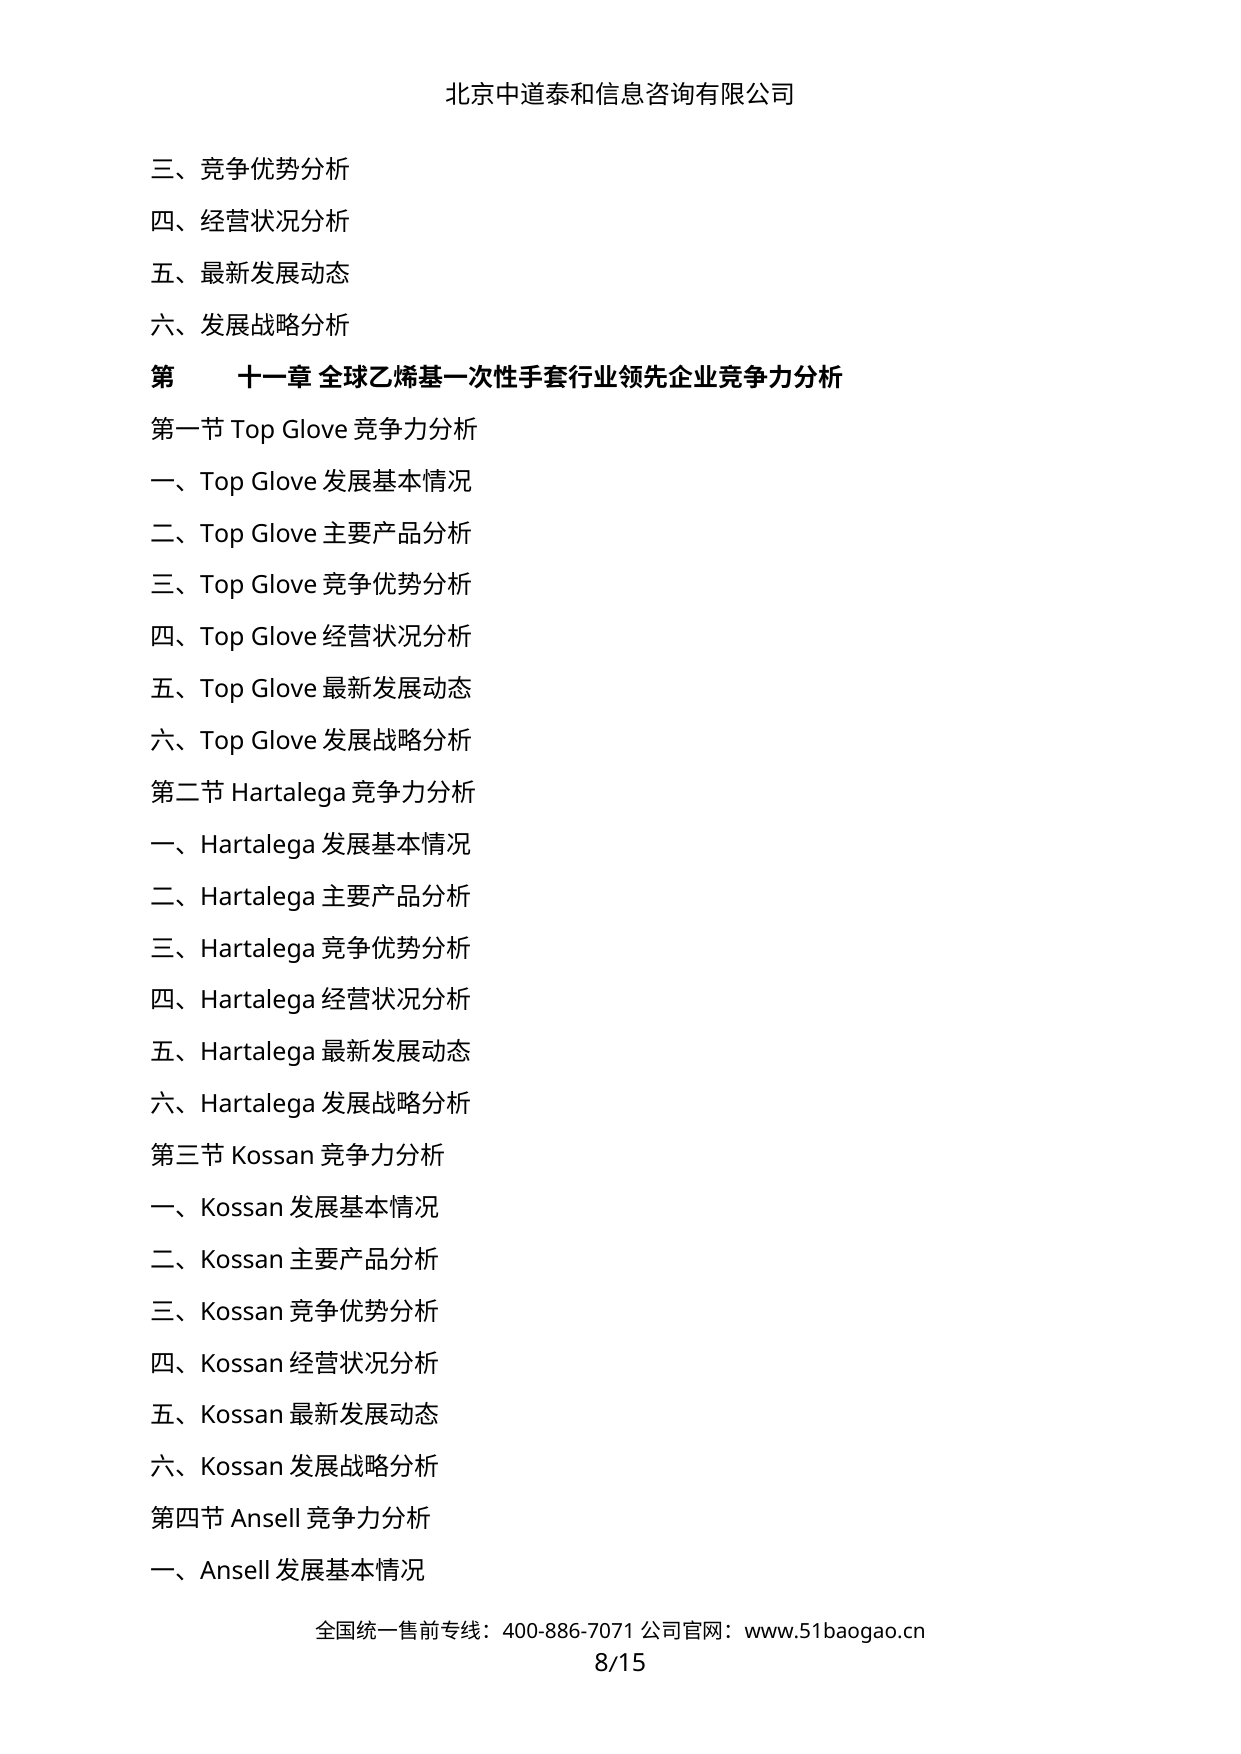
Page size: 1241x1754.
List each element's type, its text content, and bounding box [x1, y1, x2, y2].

text 六、Kossan发展战略分析 [150, 1447, 1090, 1483]
text 六、Hartalega发展战略分析 [150, 1084, 1090, 1120]
text 五、Hartalega最新发展动态 [150, 1032, 1090, 1068]
text 六、Top Glove发展战略分析 [150, 721, 1090, 757]
text 三、Kossan竞争优势分析 [150, 1291, 1090, 1327]
text 四、Hartalega经营状况分析 [150, 980, 1090, 1016]
text 一、Top Glove发展基本情况 [150, 461, 1090, 497]
text 第四节 Ansell竞争力分析 [150, 1499, 1090, 1535]
text 第一节 Top Glove竞争力分析 [150, 409, 1090, 446]
text 二、Kossan主要产品分析 [150, 1239, 1090, 1276]
text 二、Hartalega主要产品分析 [150, 876, 1090, 912]
text 三、Top Glove竞争优势分析 [150, 565, 1090, 601]
text 五、Kossan最新发展动态 [150, 1395, 1090, 1431]
text 第三节 Kossan竞争力分析 [150, 1136, 1090, 1172]
text 二、Top Glove主要产品分析 [150, 513, 1090, 549]
text 一、Ansell发展基本情况 [150, 1551, 1090, 1587]
text 三、Hartalega竞争优势分析 [150, 928, 1090, 964]
text 一、Kossan发展基本情况 [150, 1187, 1090, 1224]
text 三、竞争优势分析 [150, 150, 1090, 186]
text 五、最新发展动态 [150, 254, 1090, 290]
text 四、Kossan经营状况分析 [150, 1343, 1090, 1379]
text 一、Hartalega发展基本情况 [150, 824, 1090, 861]
text 四、经营状况分析 [150, 202, 1090, 238]
text 五、Top Glove最新发展动态 [150, 669, 1090, 705]
text 六、发展战略分析 [150, 306, 1090, 342]
text 第 十一章 全球乙烯基一次性手套行业领先企业竞争力分析 [150, 357, 1090, 394]
text 第二节 Hartalega竞争力分析 [150, 772, 1090, 809]
text 四、Top Glove经营状况分析 [150, 617, 1090, 653]
